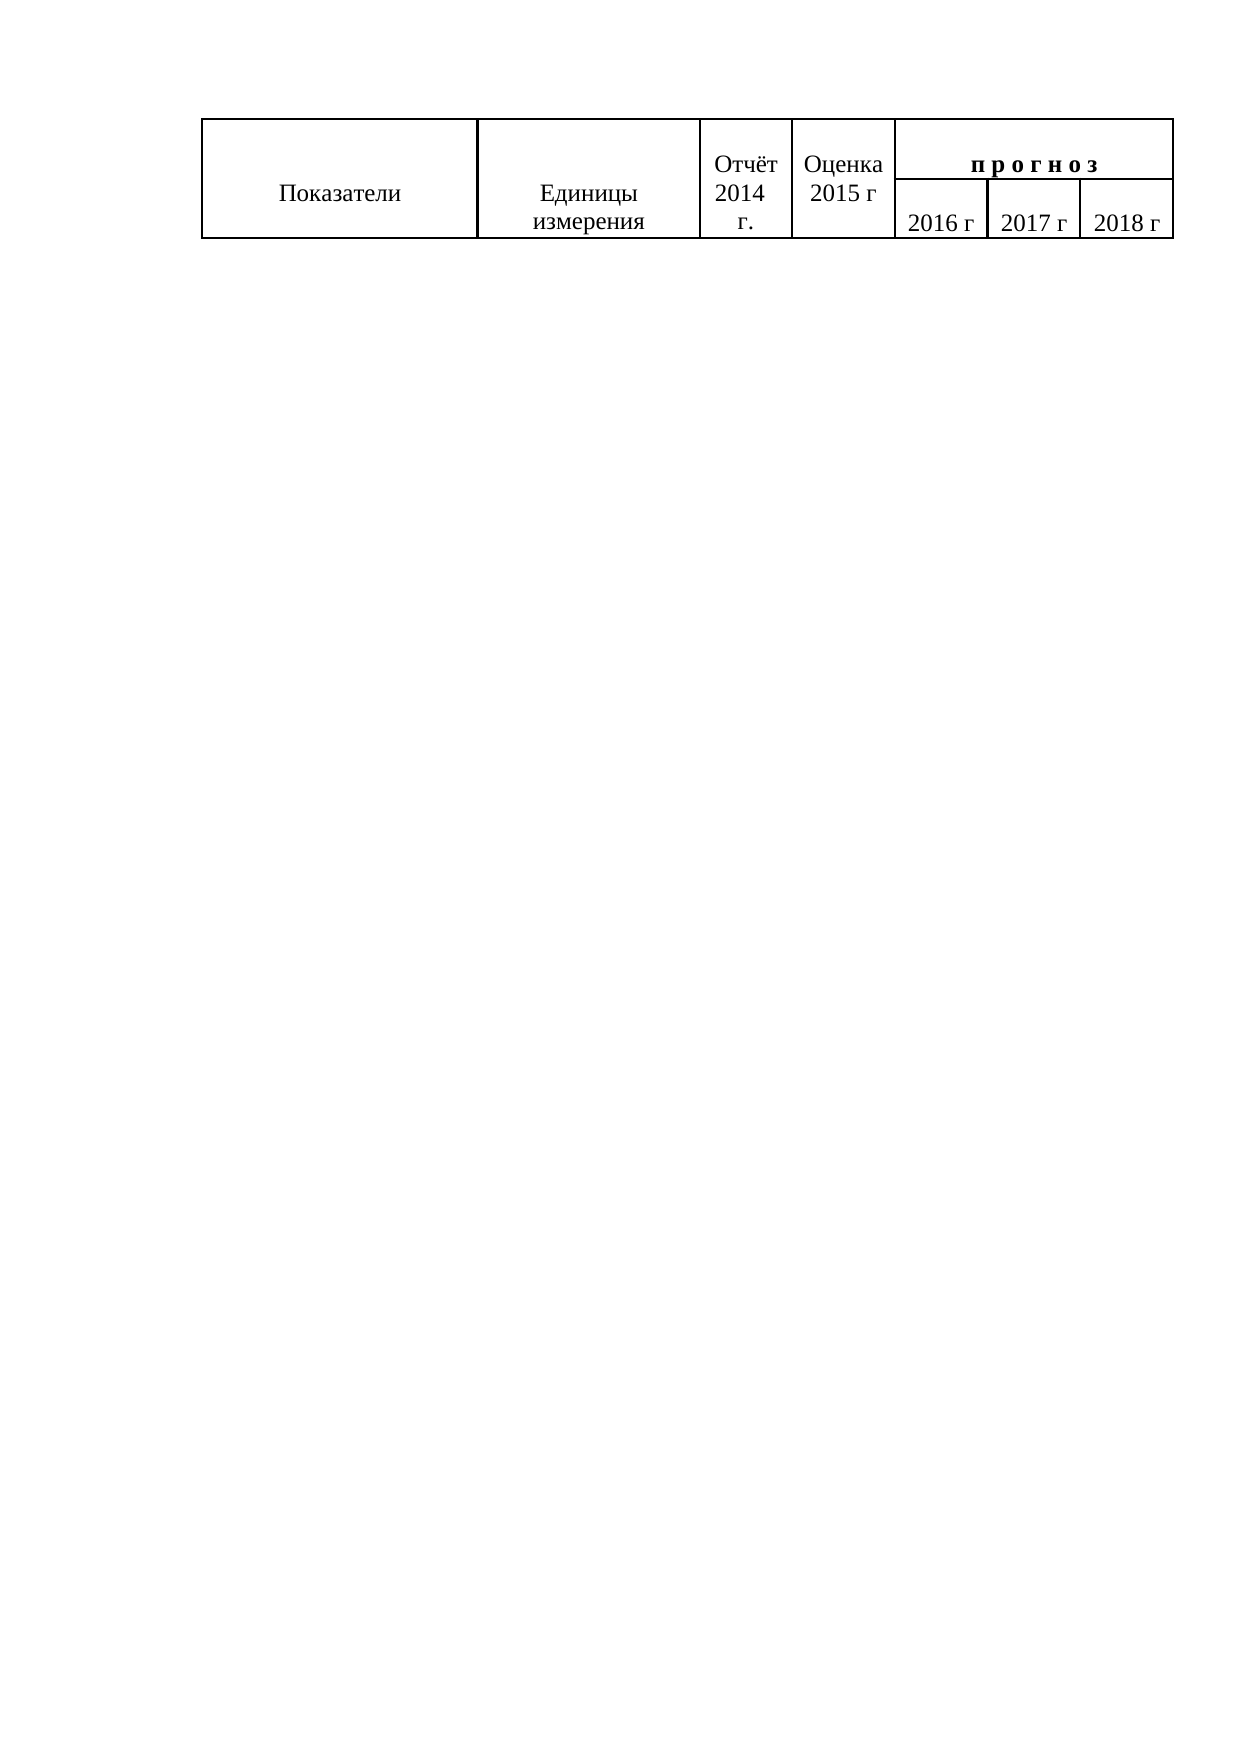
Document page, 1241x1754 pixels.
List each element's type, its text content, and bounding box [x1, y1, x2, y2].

table_header Отчёт 2014 г. [701, 120, 791, 237]
table_cell 2018 г [1081, 180, 1172, 237]
table_cell 2016 г [896, 180, 986, 237]
table_header Единицы измерения [479, 120, 699, 237]
table_header п р о г н о з [896, 120, 1172, 178]
table_header Показатели [203, 120, 476, 237]
table_header Оценка 2015 г [793, 120, 894, 237]
table_cell 2017 г [989, 180, 1079, 237]
